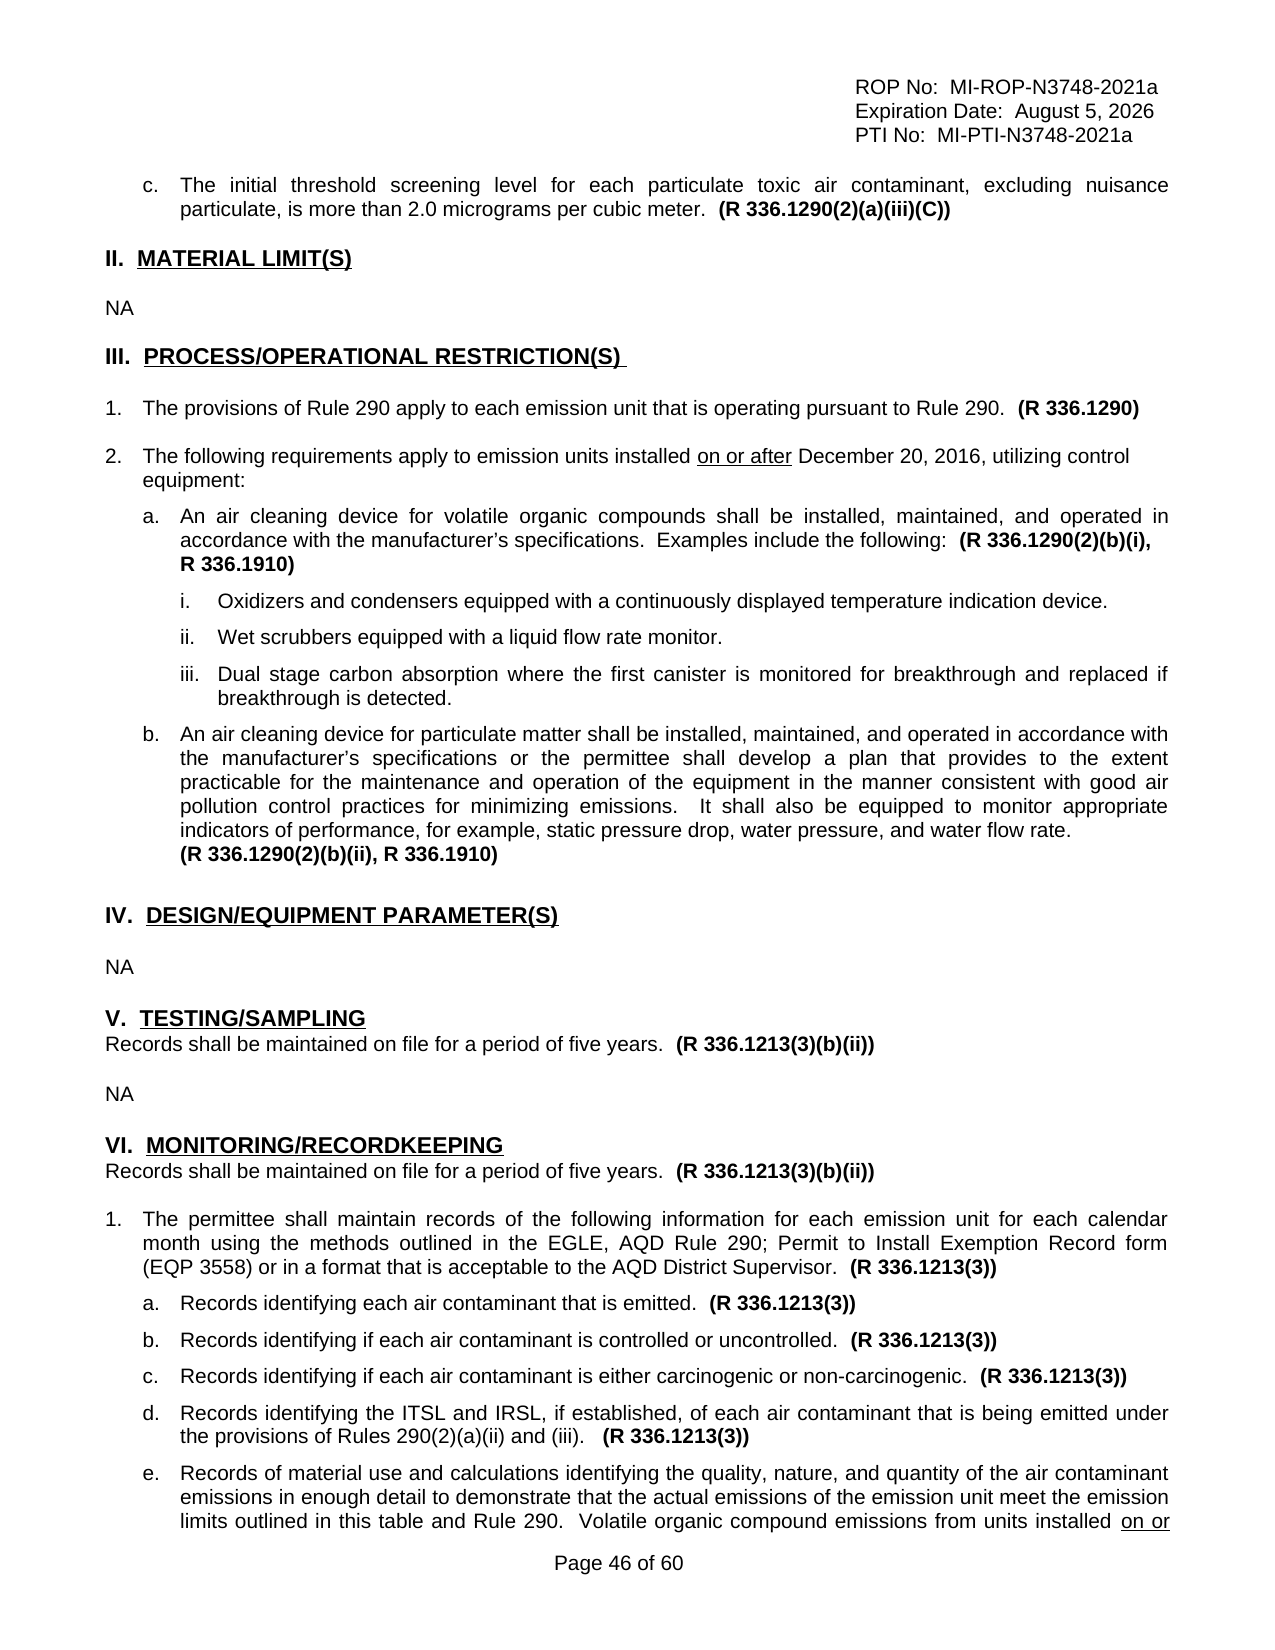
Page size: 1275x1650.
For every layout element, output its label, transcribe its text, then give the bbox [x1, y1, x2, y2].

text NA [105, 1082, 1170, 1106]
text Records shall be maintained on file for a period of five years. (R 336.1213(3)(b)(ii)) [105, 1032, 1170, 1056]
text (R 336.1290(2)(b)(ii), R 336.1910) [180, 842, 1170, 866]
text Records shall be maintained on file for a period of five years. (R 336.1213(3)(b)(ii)) [105, 1159, 1170, 1183]
text V. TESTING/SAMPLING [105, 1005, 1170, 1032]
text II. MATERIAL LIMIT(S) [105, 245, 1170, 271]
text IV. DESIGN/EQUIPMENT PARAMETER(S) [105, 902, 1170, 929]
list Wet scrubbers equipped with a liquid flow rate monitor. [180, 625, 1170, 649]
text b. Records identifying if each air contaminant is controlled or uncontrolled. (R 336.1213(3)) [142, 1327, 1170, 1351]
list Dual stage carbon absorption where the first canister is monitored for breakthrough and replaced if breakthrough is detected. [180, 662, 1170, 709]
text NA [105, 955, 1170, 979]
text d. Records identifying the ITSL and IRSL, if established, of each air contaminant that is being emitted under the provisions of Rules 290(2)(a)(ii) and (iii). (R 336.1213(3)) [142, 1400, 1170, 1448]
text c. Records identifying if each air contaminant is either carcinogenic or non-carcinogenic. (R 336.1213(3)) [142, 1364, 1170, 1388]
text VI. MONITORING/RECORDKEEPING [105, 1132, 1170, 1159]
list An air cleaning device for volatile organic compounds shall be installed, maintained, and operated in accordance with the manufacturer’s specifications. Examples include the following: (R 336.1290(2)(b)(i), [142, 504, 1170, 552]
text NA [105, 295, 1170, 319]
text III. PROCESS/OPERATIONAL RESTRICTION(S) [105, 343, 1170, 370]
list Oxidizers and condensers equipped with a continuously displayed temperature indication device. [180, 589, 1170, 613]
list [142, 1461, 1170, 1533]
text 1. The permittee shall maintain records of the following information for each emission unit for each calendar month using the methods outlined in the EGLE, AQD Rule 290; Permit to Install Exemption Record form (EQP 3558) or in a format that is acceptable to the AQD District Supervisor. (R 336.1213(3)) [105, 1207, 1170, 1278]
list The following requirements apply to emission units installed on or after December 20, 2016, utilizing control equipment: [105, 444, 1170, 492]
text R 336.1910) [180, 552, 1170, 576]
list An air cleaning device for particulate matter shall be installed, maintained, and operated in accordance with the manufacturer’s specifications or the permittee shall develop a plan that provides to the extent practicable for the maintenance and operation of the equipment in the manner consistent with good air pollution control practices for minimizing emissions. It shall also be equipped to monitor appropriate indicators of performance, for example, static pressure drop, water pressure, and water flow rate. [142, 722, 1170, 842]
text a. Records identifying each air contaminant that is emitted. (R 336.1213(3)) [142, 1291, 1170, 1315]
list The provisions of Rule 290 apply to each emission unit that is operating pursuant to Rule 290. (R 336.1290) [105, 396, 1170, 420]
text c. The initial threshold screening level for each particulate toxic air contaminant, excluding nuisance particulate, is more than 2.0 micrograms per cubic meter. (R 336.1290(2)(a)(iii)(C)) [142, 173, 1170, 221]
